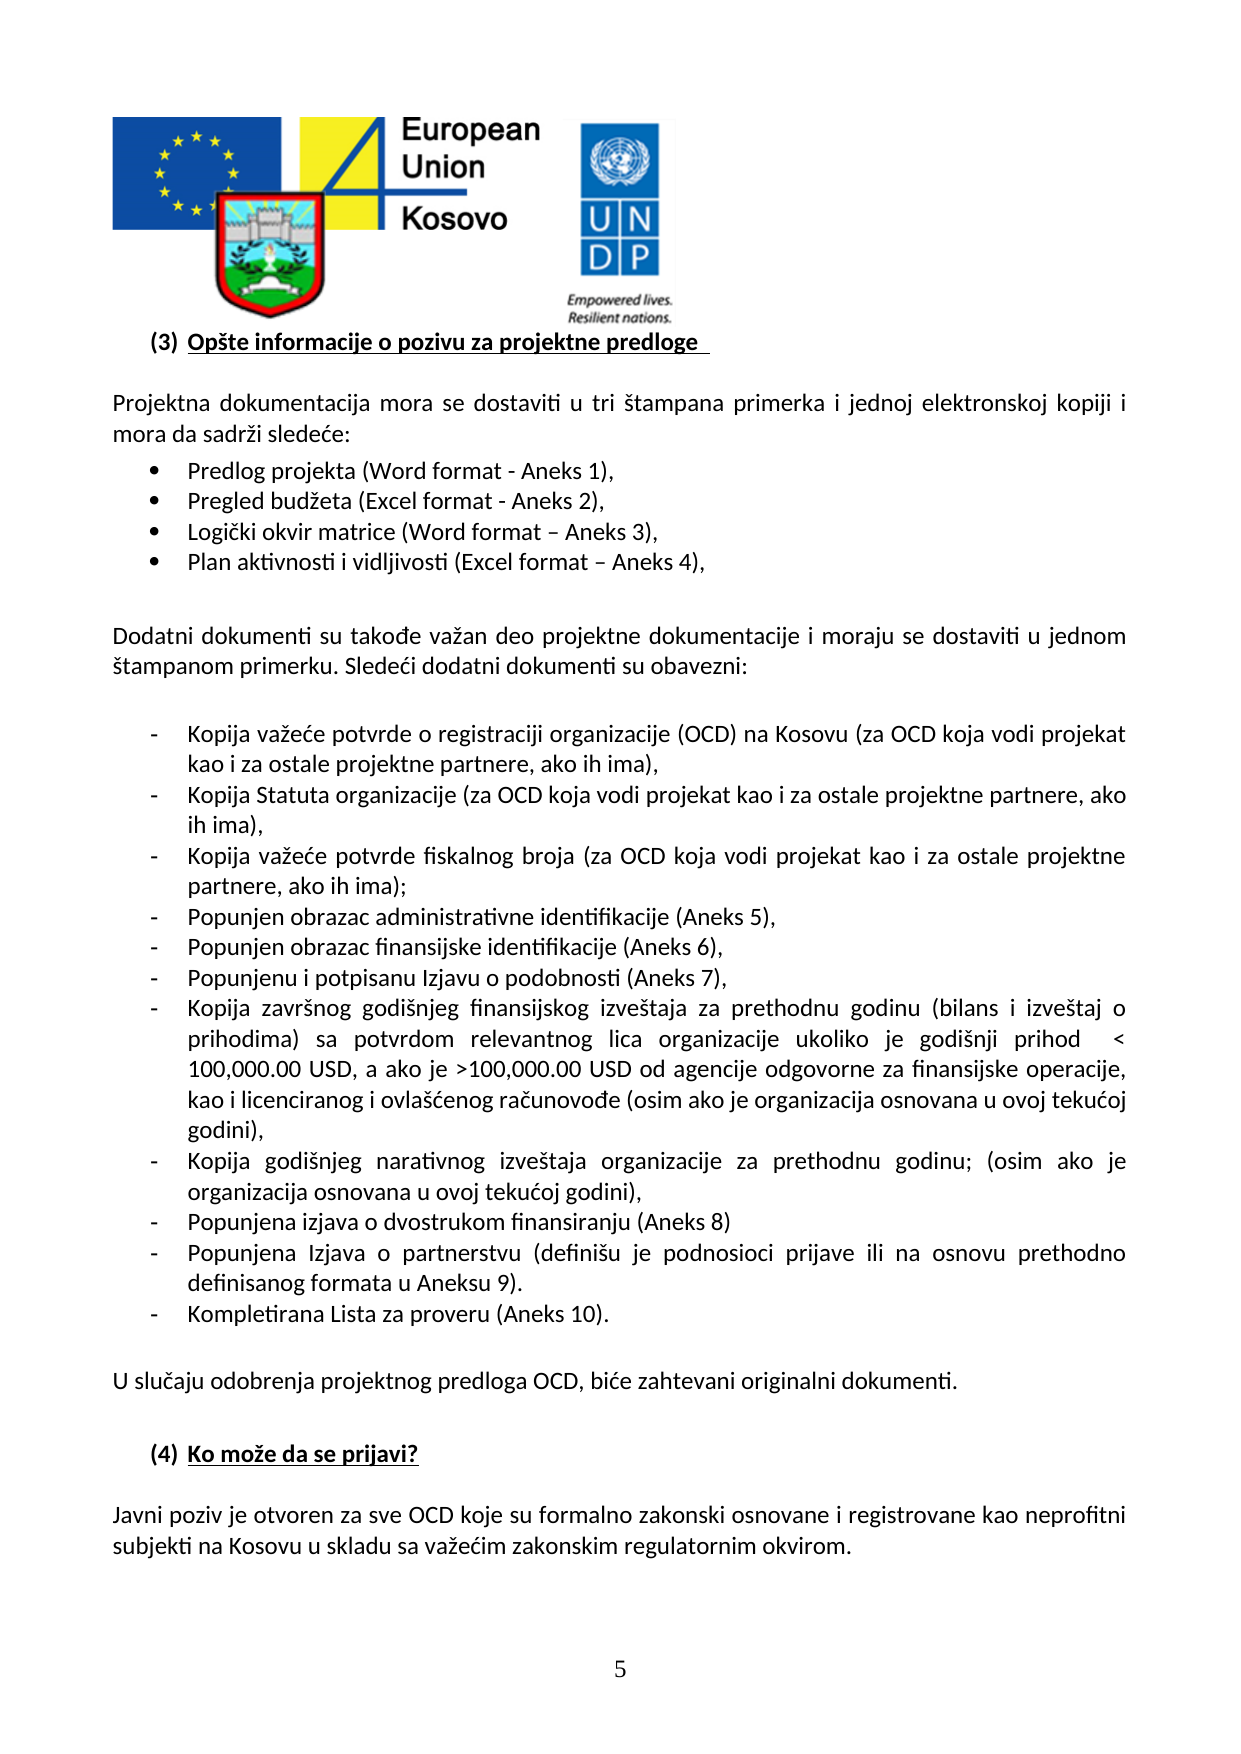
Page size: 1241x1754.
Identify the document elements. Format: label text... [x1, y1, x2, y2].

picture [112, 117, 545, 327]
list Kopija Statuta organizacije (za OCD koja vodi projekat kao i za ostale projektne partnere, ako ih ima), [150, 779, 1128, 840]
text Dodatni dokumenti su takođe važan deo projektne dokumentacije i moraju se dostaviti u jednom štampanom primerku. Sledeći dodatni dokumenti su obavezni: [112, 620, 1128, 681]
list Kopija važeće potvrde o registraciji organizacije (OCD) na Kosovu (za OCD koja vodi projekat kao i za ostale projektne partnere, ako ih ima), [150, 718, 1128, 779]
picture [562, 117, 677, 327]
list Popunjen obrazac administrativne identifikacije (Aneks 5), [150, 901, 1128, 931]
subtitle Logički okvir matrice (Word format – Aneks 3), [150, 516, 1128, 546]
subtitle Plan aktivnosti i vidljivosti (Excel format – Aneks 4), [150, 546, 1128, 577]
subtitle Pregled budžeta (Excel format - Aneks 2), [150, 485, 1128, 516]
text Javni poziv je otvoren za sve OCD koje su formalno zakonski osnovane i registrovane kao neprofitni subjekti na Kosovu u skladu sa važećim zakonskim regulatornim okvirom. [112, 1499, 1128, 1561]
list Popunjen obrazac finansijske identifikacije (Aneks 6), [150, 931, 1128, 962]
list Popunjena izjava o dvostrukom finansiranju (Aneks 8) [150, 1206, 1128, 1237]
list Kompletirana Lista za proveru (Aneks 10). [150, 1298, 1128, 1328]
list Popunjenu i potpisanu Izjavu o podobnosti (Aneks 7), [150, 962, 1128, 992]
list Opšte informacije o pozivu za projektne predloge [150, 327, 1128, 357]
list Kopija godišnjeg narativnog izveštaja organizacije za prethodnu godinu; (osim ako je organizacija osnovana u ovoj tekućoj godini), [150, 1145, 1128, 1206]
subtitle Predlog projekta (Word format - Aneks 1), [150, 455, 1128, 485]
list Kopija važeće potvrde fiskalnog broja (za OCD koja vodi projekat kao i za ostale projektne partnere, ako ih ima); [150, 840, 1128, 901]
list Kopija završnog godišnjeg finansijskog izveštaja za prethodnu godinu (bilans i izveštaj o prihodima) sa potvrdom relevantnog lica organizacije ukoliko je godišnji prihod < 100,000.00 USD, a ako je >100,000.00 USD od agencije odgovorne za finansijske operacije, kao i licenciranog i ovlašćenog računovođe (osim ako je organizacija osnovana u ovoj tekućoj godini), [150, 992, 1128, 1145]
list Popunjena Izjava o partnerstvu (definišu je podnosioci prijave ili na osnovu prethodno definisanog formata u Aneksu 9). [150, 1237, 1128, 1298]
list Ko može da se prijavi? [150, 1438, 1128, 1469]
text Projektna dokumentacija mora se dostaviti u tri štampana primerka i jednoj elektronskoj kopiji i mora da sadrži sledeće: [112, 388, 1128, 449]
text U slučaju odobrenja projektnog predloga OCD, biće zahtevani originalni dokumenti. [112, 1365, 1128, 1396]
